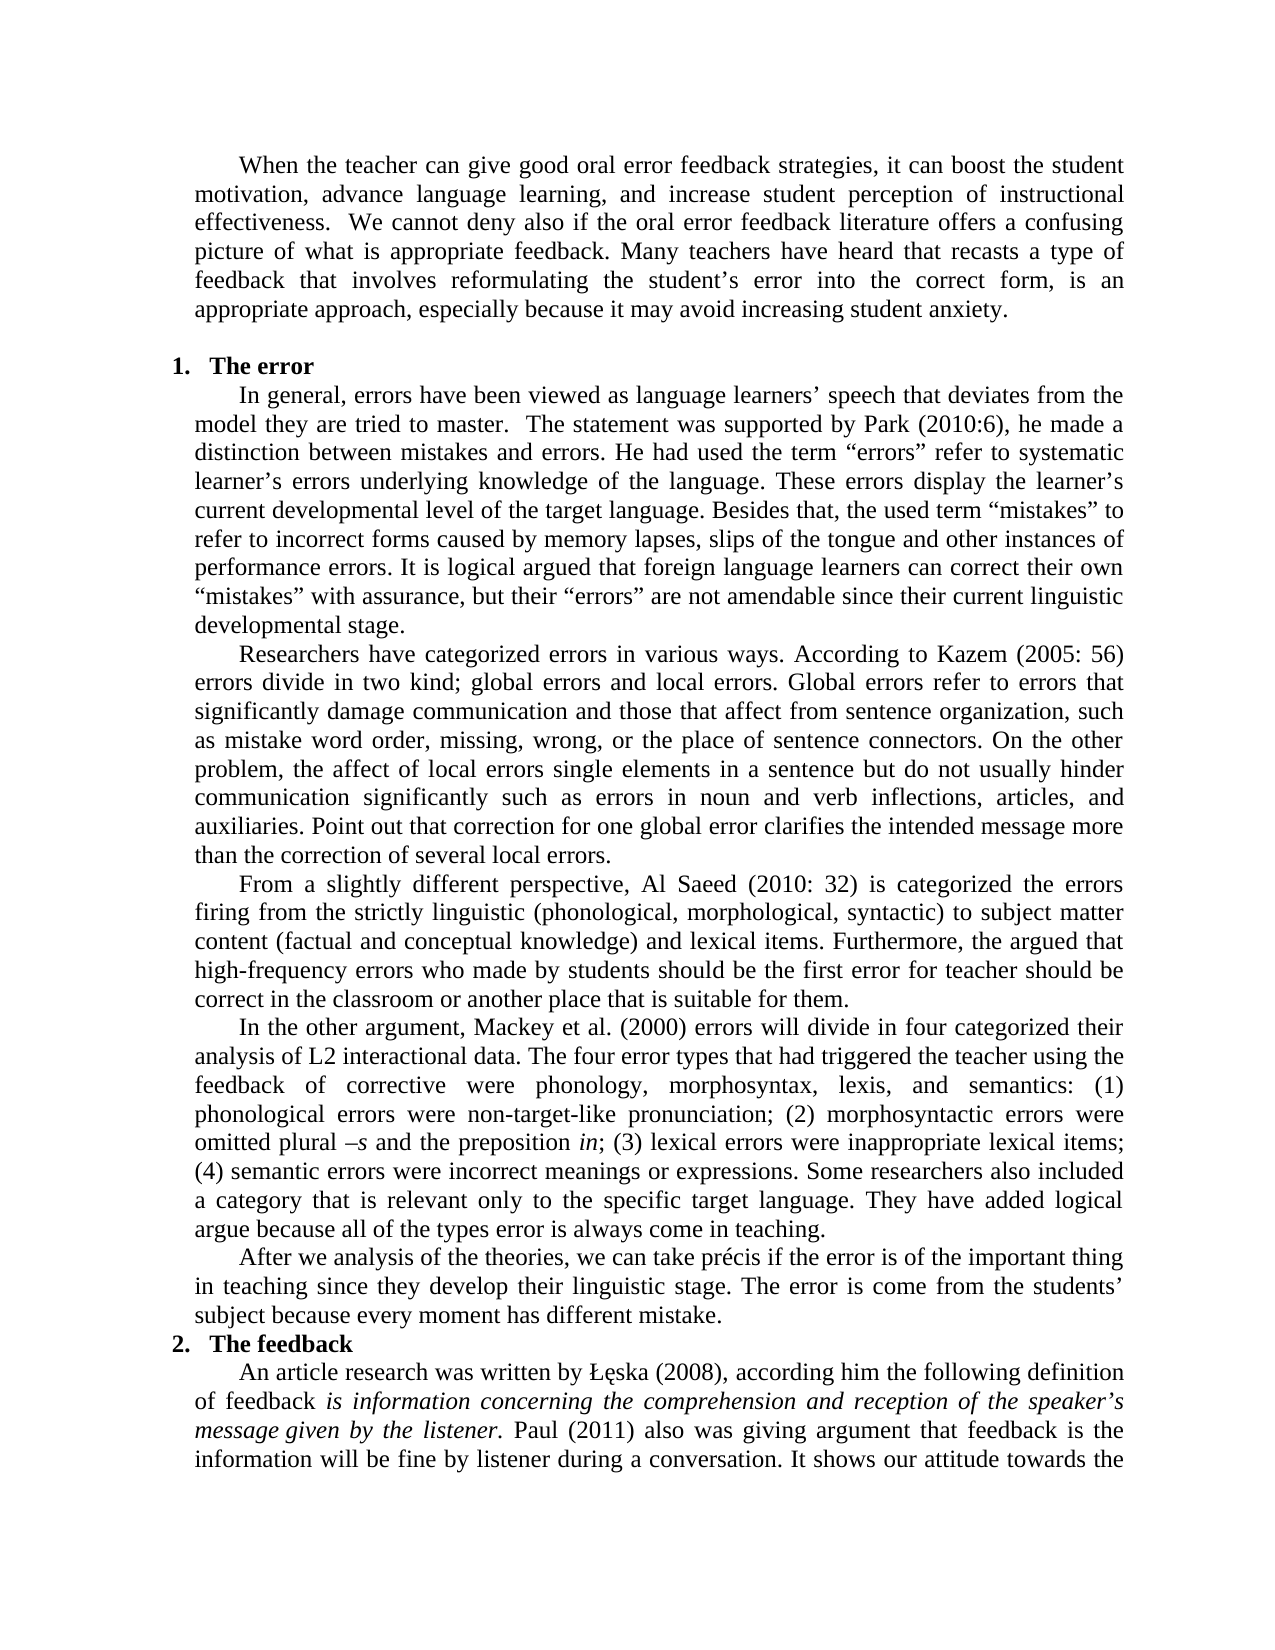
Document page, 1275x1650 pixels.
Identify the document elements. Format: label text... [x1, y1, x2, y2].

text After we analysis of the theories, we can take précis if the error is of the important thing in teaching since they develop their linguistic stage. The error is come from the students’ subject because every moment has different mistake. [194, 1242, 1125, 1329]
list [194, 1357, 1125, 1472]
text From a slightly different perspective, Al Saeed (2010: 32) is categorized the errors firing from the strictly linguistic (phonological, morphological, syntactic) to subject matter content (factual and conceptual knowledge) and lexical items. Furthermore, the argued that high-frequency errors who made by students should be the first error for teacher should be correct in the classroom or another place that is suitable for them. [194, 869, 1125, 1012]
list The feedback [172, 1329, 1125, 1357]
text In the other argument, Mackey et al. (2000) errors will divide in four categorized their analysis of L2 interactional data. The four error types that had triggered the teacher using the feedback of corrective were phonology, morphosyntax, lexis, and semantics: (1) phonological errors were non-target-like pronunciation; (2) morphosyntactic errors were omitted plural –s and the preposition in; (3) lexical errors were inappropriate lexical items; (4) semantic errors were incorrect meanings or expressions. Some researchers also included a category that is relevant only to the specific target language. They have added logical argue because all of the types error is always come in teaching. [194, 1012, 1125, 1242]
text In general, errors have been viewed as language learners’ speech that deviates from the model they are tried to master. The statement was supported by Park (2010:6), he made a distinction between mistakes and errors. He had used the term “errors” refer to systematic learner’s errors underlying knowledge of the language. These errors display the learner’s current developmental level of the target language. Besides that, the used term “mistakes” to refer to incorrect forms caused by memory lapses, slips of the tongue and other instances of performance errors. It is logical argued that foreign language learners can correct their own “mistakes” with assurance, but their “errors” are not amendable since their current linguistic developmental stage. [194, 380, 1125, 639]
list The error [172, 351, 1125, 380]
list When the teacher can give good oral error feedback strategies, it can boost the student motivation, advance language learning, and increase student perception of instructional effectiveness. We cannot deny also if the oral error feedback literature offers a confusing picture of what is appropriate feedback. Many teachers have heard that recasts a type of feedback that involves reformulating the student’s error into the correct form, is an appropriate approach, especially because it may avoid increasing student anxiety. [194, 150, 1125, 322]
text Researchers have categorized errors in various ways. According to Kazem (2005: 56) errors divide in two kind; global errors and local errors. Global errors refer to errors that significantly damage communication and those that affect from sentence organization, such as mistake word order, missing, wrong, or the place of sentence connectors. On the other problem, the affect of local errors single elements in a sentence but do not usually hinder communication significantly such as errors in noun and verb inflections, articles, and auxiliaries. Point out that correction for one global error clarifies the intended message more than the correction of several local errors. [194, 639, 1125, 869]
